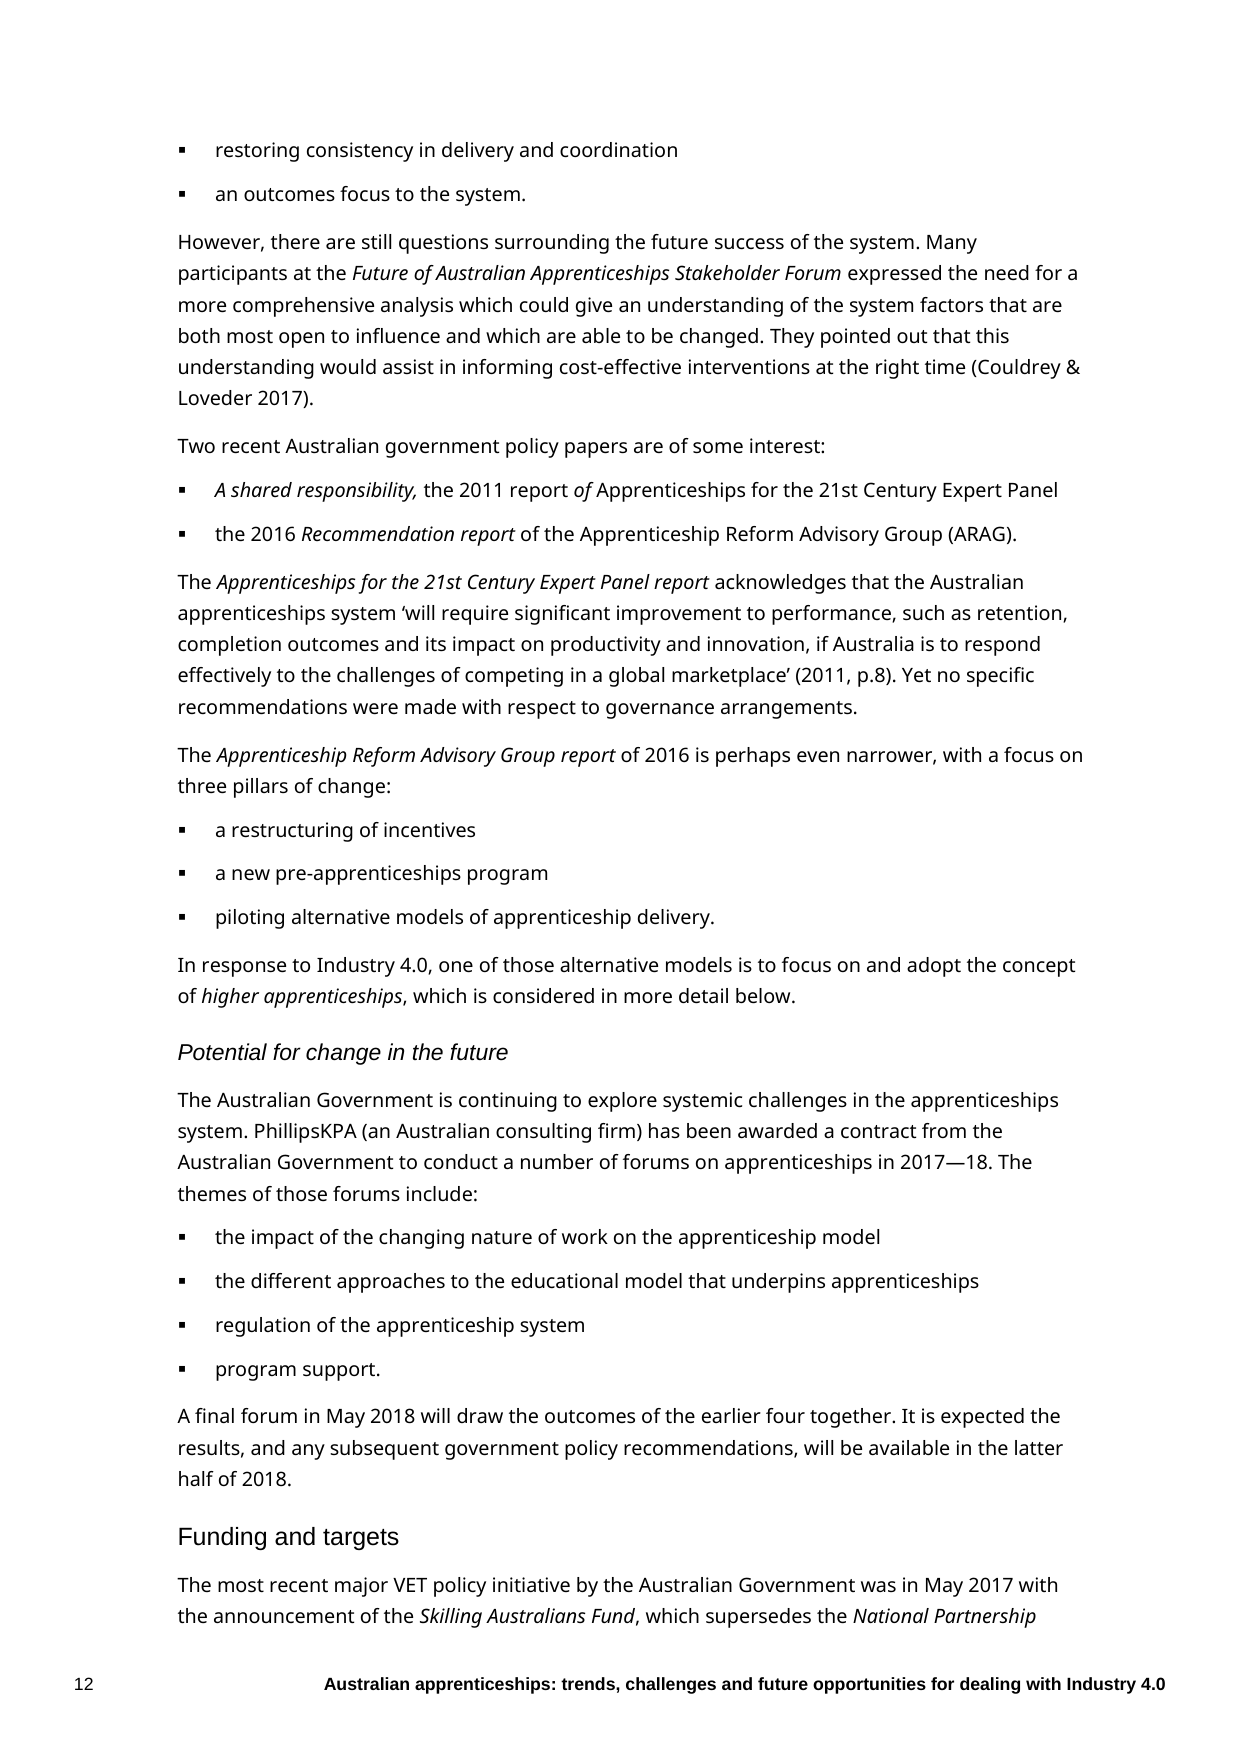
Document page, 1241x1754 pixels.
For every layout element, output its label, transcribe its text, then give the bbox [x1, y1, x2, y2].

text program support. [177, 1351, 1092, 1382]
text The Apprenticeship Reform Advisory Group report of 2016 is perhaps even narrower, with a focus on three pillars of change: [177, 737, 1092, 799]
text the different approaches to the educational model that underpins apprenticeships [177, 1263, 1092, 1295]
text Two recent Australian government policy papers are of some interest: [177, 429, 1092, 460]
text piloting alternative models of apprenticeship delivery. [177, 899, 1092, 931]
text However, there are still questions surrounding the future success of the system. Many participants at the Future of Australian Apprenticeships Stakeholder Forum expressed the need for a more comprehensive analysis which could give an understanding of the system factors that are both most open to influence and which are able to be changed. They pointed out that this understanding would assist in informing cost-effective interventions at the right time (Couldrey & Loveder 2017). [177, 224, 1092, 412]
text The Apprenticeships for the 21st Century Expert Panel report acknowledges that the Australian apprenticeships system ‘will require significant improvement to performance, such as retention, completion outcomes and its impact on productivity and innovation, if Australia is to respond effectively to the challenges of competing in a global marketplace’ (2011, p.8). Yet no specific recommendations were made with respect to governance arrangements. [177, 564, 1092, 720]
subtitle Funding and targets [177, 1522, 1092, 1551]
text restoring consistency in delivery and coordination [177, 133, 1092, 164]
text In response to Industry 4.0, one of those alternative models is to focus on and adopt the concept of higher apprenticeships, which is considered in more detail below. [177, 947, 1092, 1010]
text an outcomes focus to the system. [177, 177, 1092, 208]
text regulation of the apprenticeship system [177, 1307, 1092, 1338]
text the 2016 Recommendation report of the Apprenticeship Reform Advisory Group (ARAG). [177, 516, 1092, 547]
text a new pre-apprenticeships program [177, 856, 1092, 887]
text the impact of the changing nature of work on the apprenticeship model [177, 1220, 1092, 1251]
subtitle Potential for change in the future [177, 1039, 1092, 1066]
text The Australian Government is continuing to explore systemic challenges in the apprenticeships system. PhillipsKPA (an Australian consulting firm) has been awarded a contract from the Australian Government to conduct a number of forums on apprenticeships in 2017—18. The themes of those forums include: [177, 1082, 1092, 1207]
text A final forum in May 2018 will draw the outcomes of the earlier four together. It is expected the results, and any subsequent government policy recommendations, will be available in the latter half of 2018. [177, 1399, 1092, 1493]
text A shared responsibility, the 2011 report of Apprenticeships for the 21st Century Expert Panel [177, 472, 1092, 504]
text a restructuring of incentives [177, 812, 1092, 843]
